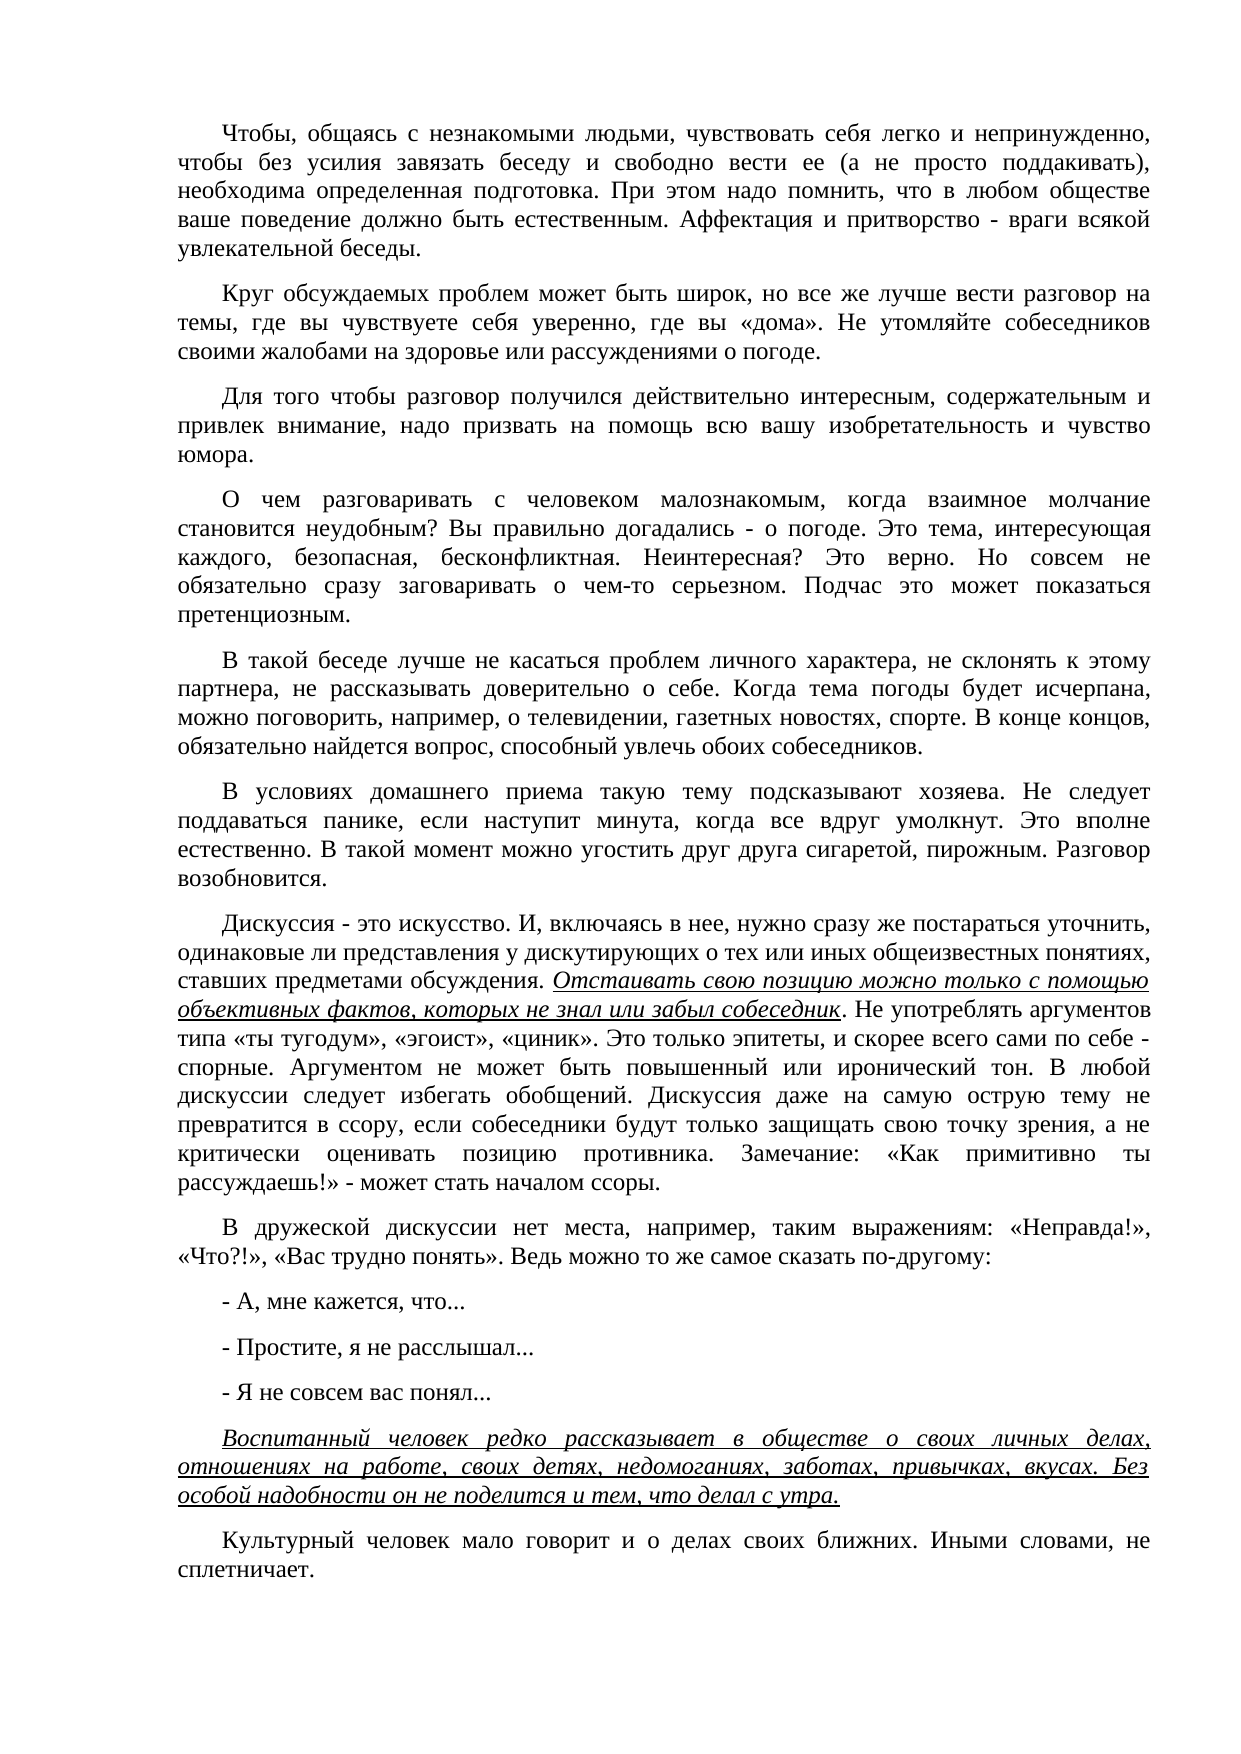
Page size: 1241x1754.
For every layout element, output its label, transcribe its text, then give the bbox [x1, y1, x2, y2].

text Чтобы, общаясь с незнакомыми людьми, чувствовать себя легко и непринужденно, чтобы без усилия завязать беседу и свободно вести ее (а не просто поддакивать), необходима определенная подготовка. При этом надо помнить, что в любом обществе ваше поведение должно быть естественным. Аффектация и притворство - враги всякой увлекательной беседы. [177, 118, 1152, 262]
text Воспитанный человек редко рассказывает в обществе о своих личных делах, отношениях на работе, своих детях, недомоганиях, заботах, привычках, вкусах. Без особой надобности он не поделится и тем, что делал с утра. [177, 1423, 1152, 1509]
text О чем разговаривать с человеком малознакомым, когда взаимное молчание становится неудобным? Вы правильно догадались - о погоде. Это тема, интересующая каждого, безопасная, бесконфликтная. Неинтересная? Это верно. Но совсем не обязательно сразу заговаривать о чем-то серьезном. Подчас это может показаться претенциозным. [177, 484, 1152, 628]
text В условиях домашнего приема такую тему подсказывают хозяева. Не следует поддаваться панике, если наступит минута, когда все вдруг умолкнут. Это вполне естественно. В такой момент можно угостить друг друга сигаретой, пирожным. Разговор возобновится. [177, 776, 1152, 891]
text Для того чтобы разговор получился действительно интересным, содержательным и привлек внимание, надо призвать на помощь всю вашу изобретательность и чувство юмора. [177, 381, 1152, 468]
text Культурный человек мало говорит и о делах своих ближних. Иными словами, не сплетничает. [177, 1526, 1152, 1583]
text В дружеской дискуссии нет места, например, таким выражениям: «Неправда!», «Что?!», «Вас трудно понять». Ведь можно то же самое сказать по-другому: [177, 1212, 1152, 1270]
text В такой беседе лучше не касаться проблем личного характера, не склонять к этому партнера, не рассказывать доверительно о себе. Когда тема погоды будет исчерпана, можно поговорить, например, о телевидении, газетных новостях, спорте. В конце концов, обязательно найдется вопрос, способный увлечь обоих собеседников. [177, 645, 1152, 760]
text Круг обсуждаемых проблем может быть широк, но все же лучше вести разговор на темы, где вы чувствуете себя уверенно, где вы «дома». Не утомляйте собеседников своими жалобами на здоровье или рассуждениями о погоде. [177, 278, 1152, 365]
text - Я не совсем вас понял... [177, 1377, 1152, 1406]
text Дискуссия - это искусство. И, включаясь в нее, нужно сразу же постараться уточнить, одинаковые ли представления у дискутирующих о тех или иных общеизвестных понятиях, ставших предметами обсуждения. Отстаивать свою позицию можно только с помощью объективных фактов, которых не знал или забыл собеседник. Не употреблять аргументов типа «ты тугодум», «эгоист», «циник». Это только эпитеты, и скорее всего сами по себе - спорные. Аргументом не может быть повышенный или иронический тон. В любой дискуссии следует избегать обобщений. Дискуссия даже на самую острую тему не превратится в ссору, если собеседники будут только защищать свою точку зрения, а не критически оценивать позицию противника. Замечание: «Как примитивно ты рассуждаешь!» - может стать началом ссоры. [177, 908, 1152, 1196]
text - А, мне кажется, что... [177, 1286, 1152, 1315]
text - Простите, я не расслышал... [177, 1332, 1152, 1361]
